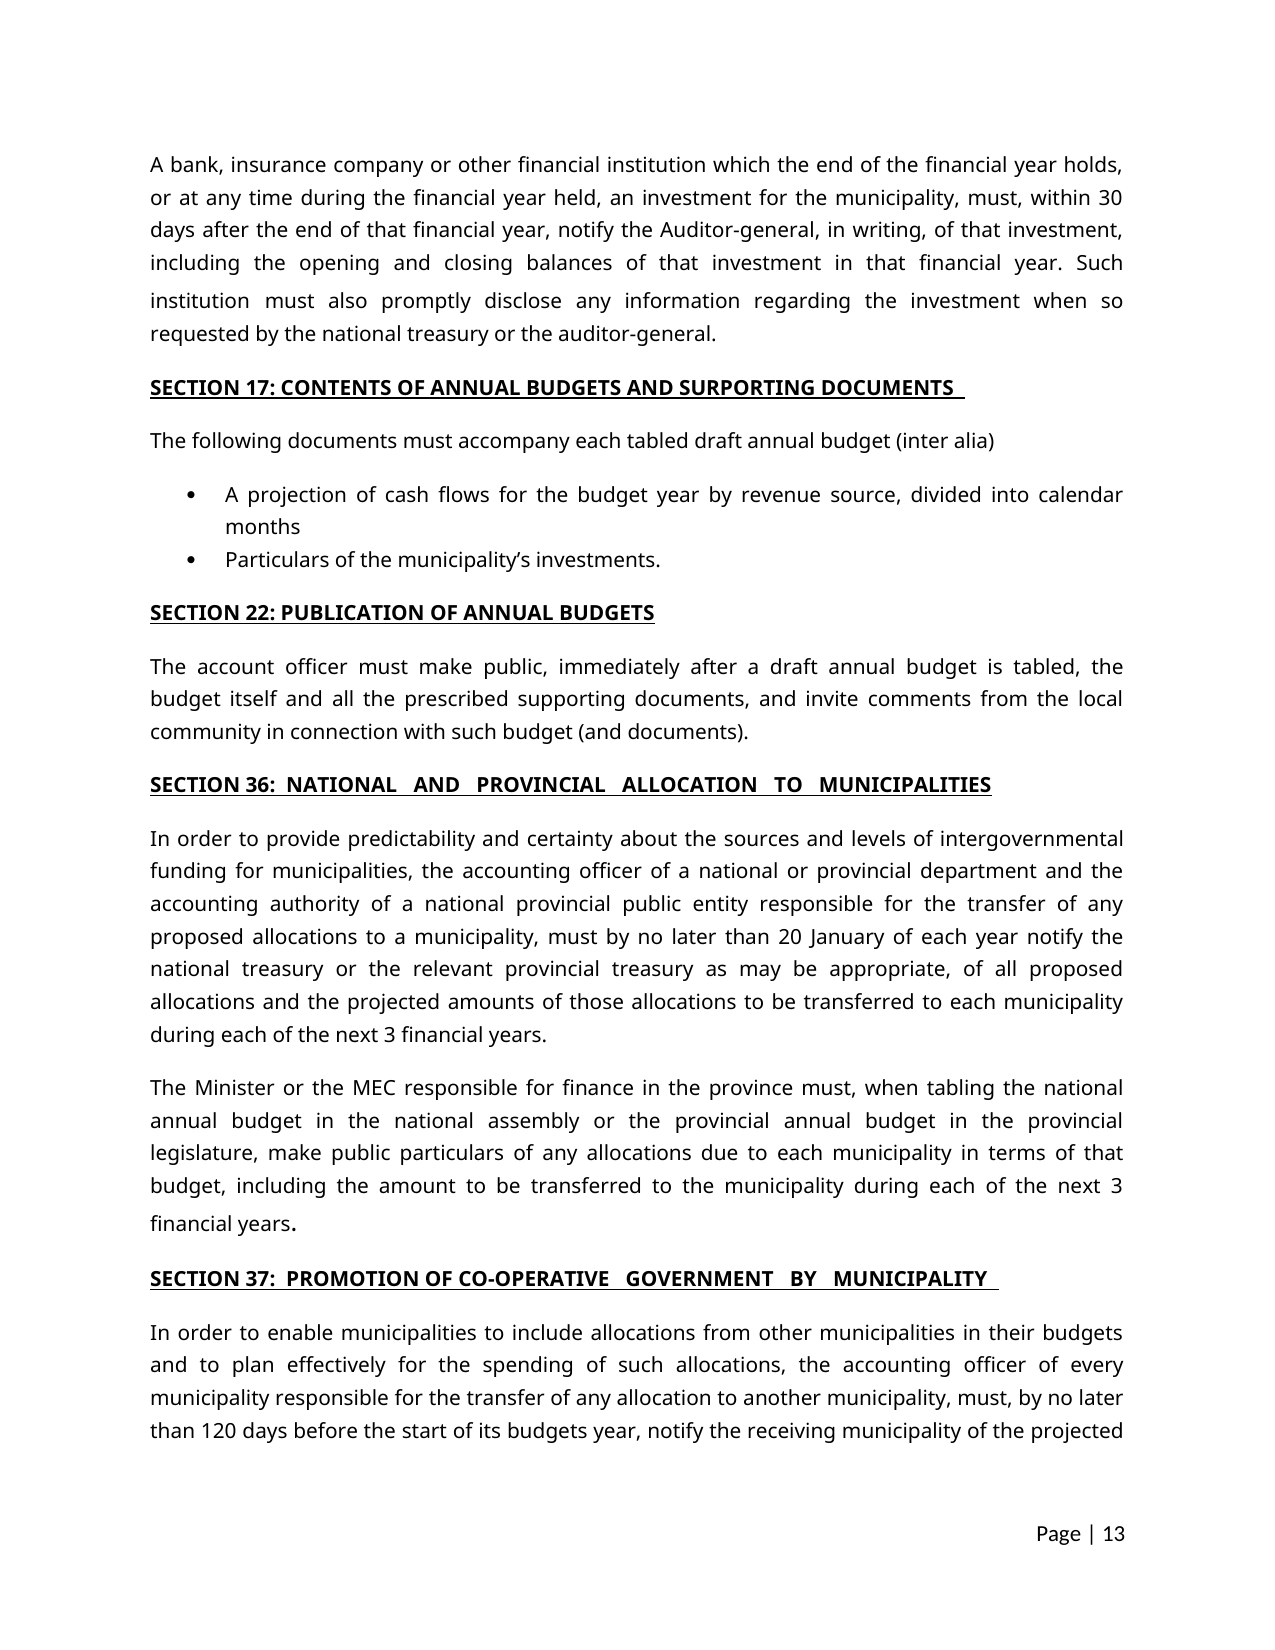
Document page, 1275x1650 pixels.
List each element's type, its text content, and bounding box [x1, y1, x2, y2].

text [150, 1318, 1125, 1444]
text A bank, insurance company or other financial institution which the end of the financial year holds, or at any time during the financial year held, an investment for the municipality, must, within 30 days after the end of that financial year, notify the Auditor-general, in writing, of that investment, including the opening and closing balances of that investment in that financial year. Such institution must also promptly disclose any information regarding the investment when so requested by the national treasury or the auditor-general. [150, 150, 1125, 348]
text SECTION 22: PUBLICATION OF ANNUAL BUDGETS [150, 598, 1125, 627]
text SECTION 37: PROMOTION OF CO-OPERATIVE GOVERNMENT BY MUNICIPALITY [150, 1264, 1125, 1293]
list Particulars of the municipality’s investments. [187, 545, 1125, 573]
text SECTION 17: CONTENTS OF ANNUAL BUDGETS AND SURPORTING DOCUMENTS [150, 373, 1125, 401]
text SECTION 36: NATIONAL AND PROVINCIAL ALLOCATION TO MUNICIPALITIES [150, 771, 1125, 799]
list A projection of cash flows for the budget year by revenue source, divided into calendar months [187, 480, 1125, 541]
text The account officer must make public, immediately after a draft annual budget is tabled, the budget itself and all the prescribed supporting documents, and invite comments from the local community in connection with such budget (and documents). [150, 652, 1125, 746]
text In order to provide predictability and certainty about the sources and levels of intergovernmental funding for municipalities, the accounting officer of a national or provincial department and the accounting authority of a national provincial public entity responsible for the transfer of any proposed allocations to a municipality, must by no later than 20 January of each year notify the national treasury or the relevant provincial treasury as may be appropriate, of all proposed allocations and the projected amounts of those allocations to be transferred to each municipality during each of the next 3 financial years. [150, 824, 1125, 1048]
text The following documents must accompany each tabled draft annual budget (inter alia) [150, 426, 1125, 455]
text The Minister or the MEC responsible for finance in the province must, when tabling the national annual budget in the national assembly or the provincial annual budget in the provincial legislature, make public particulars of any allocations due to each municipality in terms of that budget, including the amount to be transferred to the municipality during each of the next 3 financial years. [150, 1073, 1125, 1238]
